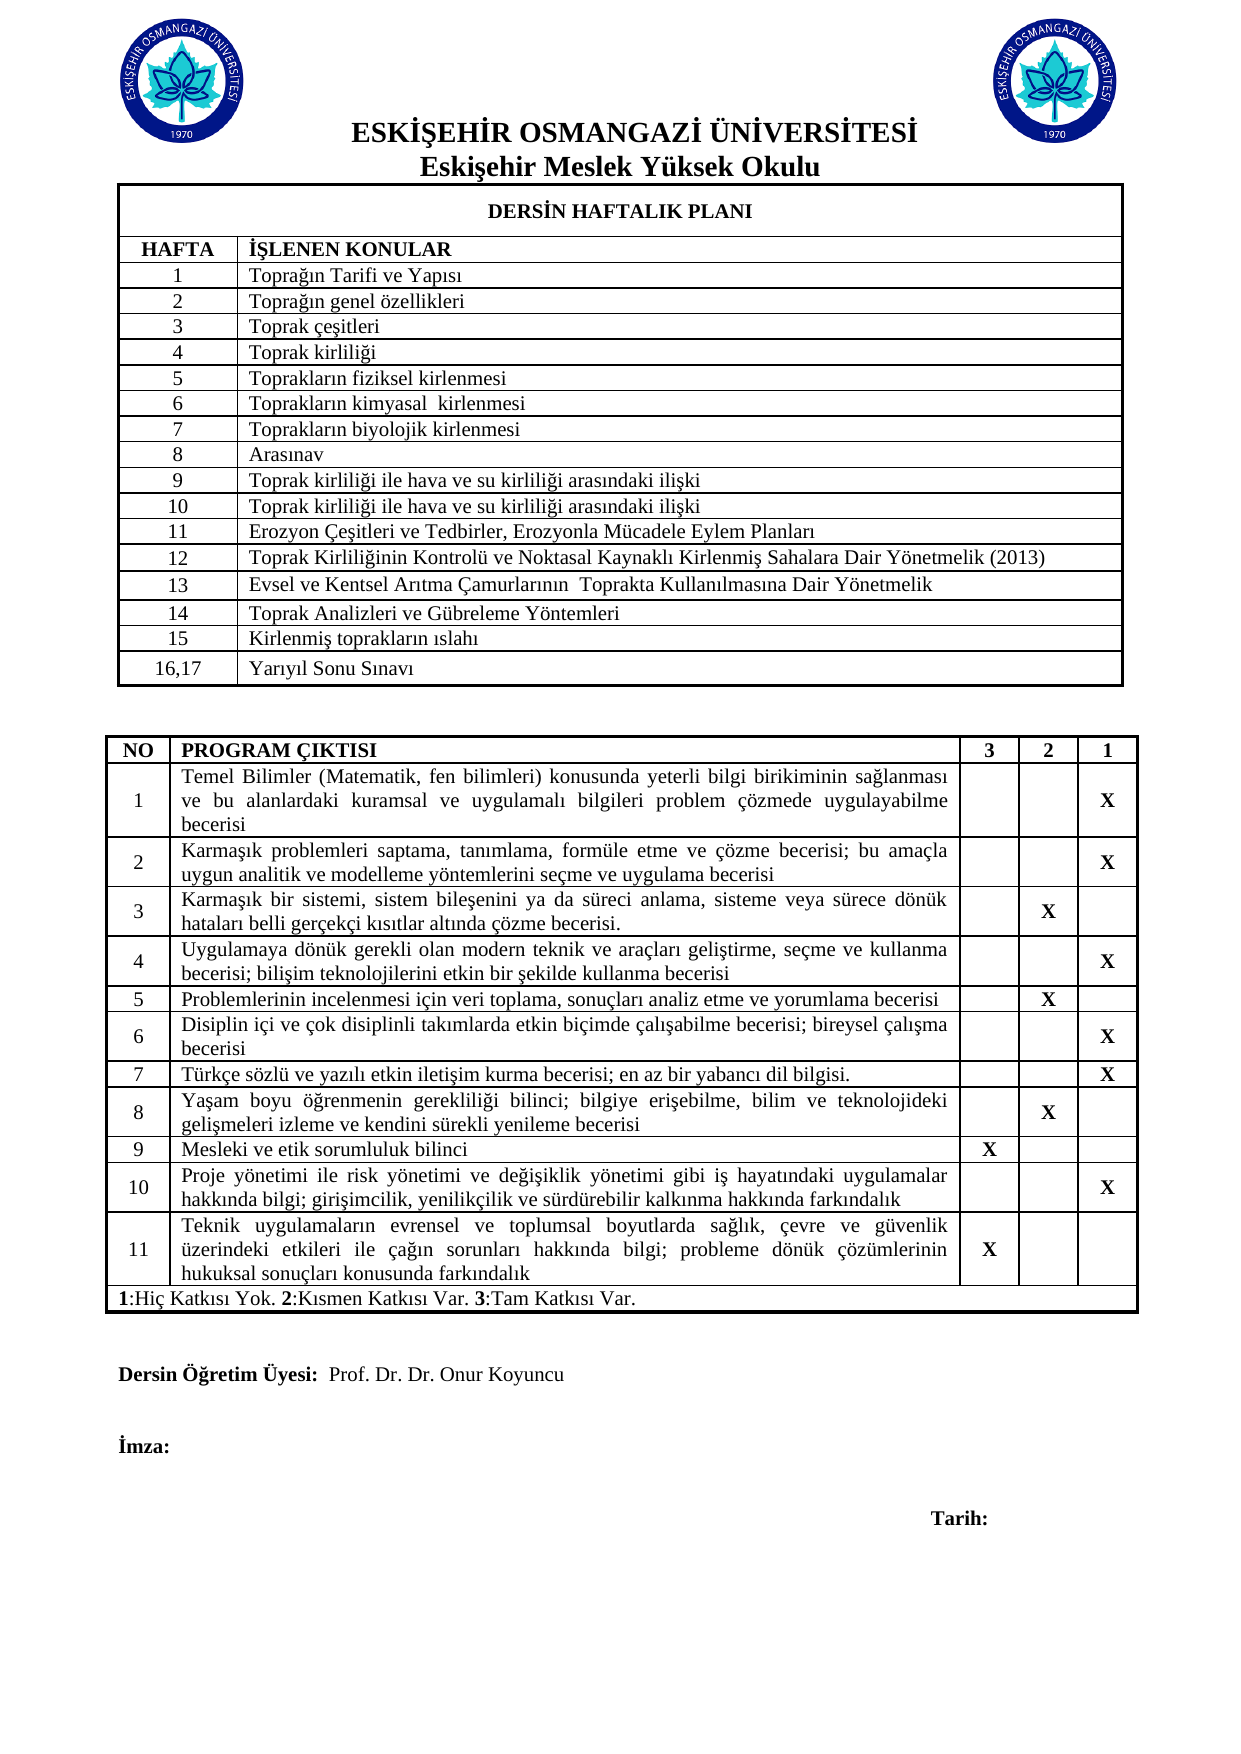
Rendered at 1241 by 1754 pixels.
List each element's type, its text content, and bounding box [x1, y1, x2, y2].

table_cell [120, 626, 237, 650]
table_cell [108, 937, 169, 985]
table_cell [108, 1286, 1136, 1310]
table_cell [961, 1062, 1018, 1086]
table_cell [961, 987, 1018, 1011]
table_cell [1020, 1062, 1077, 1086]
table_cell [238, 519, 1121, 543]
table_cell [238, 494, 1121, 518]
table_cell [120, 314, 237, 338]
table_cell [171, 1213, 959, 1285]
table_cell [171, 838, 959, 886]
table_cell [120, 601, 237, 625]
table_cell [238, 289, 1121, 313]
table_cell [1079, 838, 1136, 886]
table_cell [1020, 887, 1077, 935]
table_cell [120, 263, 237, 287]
picture [991, 17, 1118, 143]
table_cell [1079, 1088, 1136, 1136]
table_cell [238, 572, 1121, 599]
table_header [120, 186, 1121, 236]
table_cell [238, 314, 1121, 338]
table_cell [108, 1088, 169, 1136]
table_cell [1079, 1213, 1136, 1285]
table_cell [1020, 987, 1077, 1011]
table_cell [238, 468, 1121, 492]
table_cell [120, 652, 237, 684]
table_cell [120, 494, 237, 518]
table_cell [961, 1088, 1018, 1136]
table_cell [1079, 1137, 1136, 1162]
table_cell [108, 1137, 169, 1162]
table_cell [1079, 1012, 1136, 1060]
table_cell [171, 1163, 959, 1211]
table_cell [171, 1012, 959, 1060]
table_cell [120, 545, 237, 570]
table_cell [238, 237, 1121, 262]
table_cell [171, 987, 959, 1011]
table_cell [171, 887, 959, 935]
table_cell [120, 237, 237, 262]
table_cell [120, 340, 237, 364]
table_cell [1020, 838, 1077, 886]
text İmza: Tarih: [118, 1434, 1122, 1530]
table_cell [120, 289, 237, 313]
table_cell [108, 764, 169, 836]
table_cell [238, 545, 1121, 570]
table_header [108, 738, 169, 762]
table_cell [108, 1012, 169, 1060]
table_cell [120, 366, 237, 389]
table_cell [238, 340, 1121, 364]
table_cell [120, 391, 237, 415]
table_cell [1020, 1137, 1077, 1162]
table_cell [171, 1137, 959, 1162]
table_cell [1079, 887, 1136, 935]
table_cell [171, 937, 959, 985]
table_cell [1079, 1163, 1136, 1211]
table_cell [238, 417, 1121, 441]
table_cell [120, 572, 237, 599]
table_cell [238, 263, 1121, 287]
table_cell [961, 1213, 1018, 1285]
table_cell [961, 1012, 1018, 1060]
text Dersin Öğretim Üyesi: Prof. Dr. Dr. Onur Koyuncu [118, 1362, 1122, 1386]
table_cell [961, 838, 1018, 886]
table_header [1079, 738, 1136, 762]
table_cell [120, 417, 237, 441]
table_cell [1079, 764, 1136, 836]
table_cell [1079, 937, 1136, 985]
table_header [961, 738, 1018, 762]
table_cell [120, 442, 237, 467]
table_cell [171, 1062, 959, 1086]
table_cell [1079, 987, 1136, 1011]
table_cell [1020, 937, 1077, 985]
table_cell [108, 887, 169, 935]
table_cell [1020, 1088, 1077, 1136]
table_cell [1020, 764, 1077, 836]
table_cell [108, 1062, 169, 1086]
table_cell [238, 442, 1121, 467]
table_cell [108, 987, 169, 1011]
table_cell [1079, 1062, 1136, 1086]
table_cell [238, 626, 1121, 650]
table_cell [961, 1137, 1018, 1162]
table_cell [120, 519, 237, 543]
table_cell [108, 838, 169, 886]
picture [118, 17, 245, 143]
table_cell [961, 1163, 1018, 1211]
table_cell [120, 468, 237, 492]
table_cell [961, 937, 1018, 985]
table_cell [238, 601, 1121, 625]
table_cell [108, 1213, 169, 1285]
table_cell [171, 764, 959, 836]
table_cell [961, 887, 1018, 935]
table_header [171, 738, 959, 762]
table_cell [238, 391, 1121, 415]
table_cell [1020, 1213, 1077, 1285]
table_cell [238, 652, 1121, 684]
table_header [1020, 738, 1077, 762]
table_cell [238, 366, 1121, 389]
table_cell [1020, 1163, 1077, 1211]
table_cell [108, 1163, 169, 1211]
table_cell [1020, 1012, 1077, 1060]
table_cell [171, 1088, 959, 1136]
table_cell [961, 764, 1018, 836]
